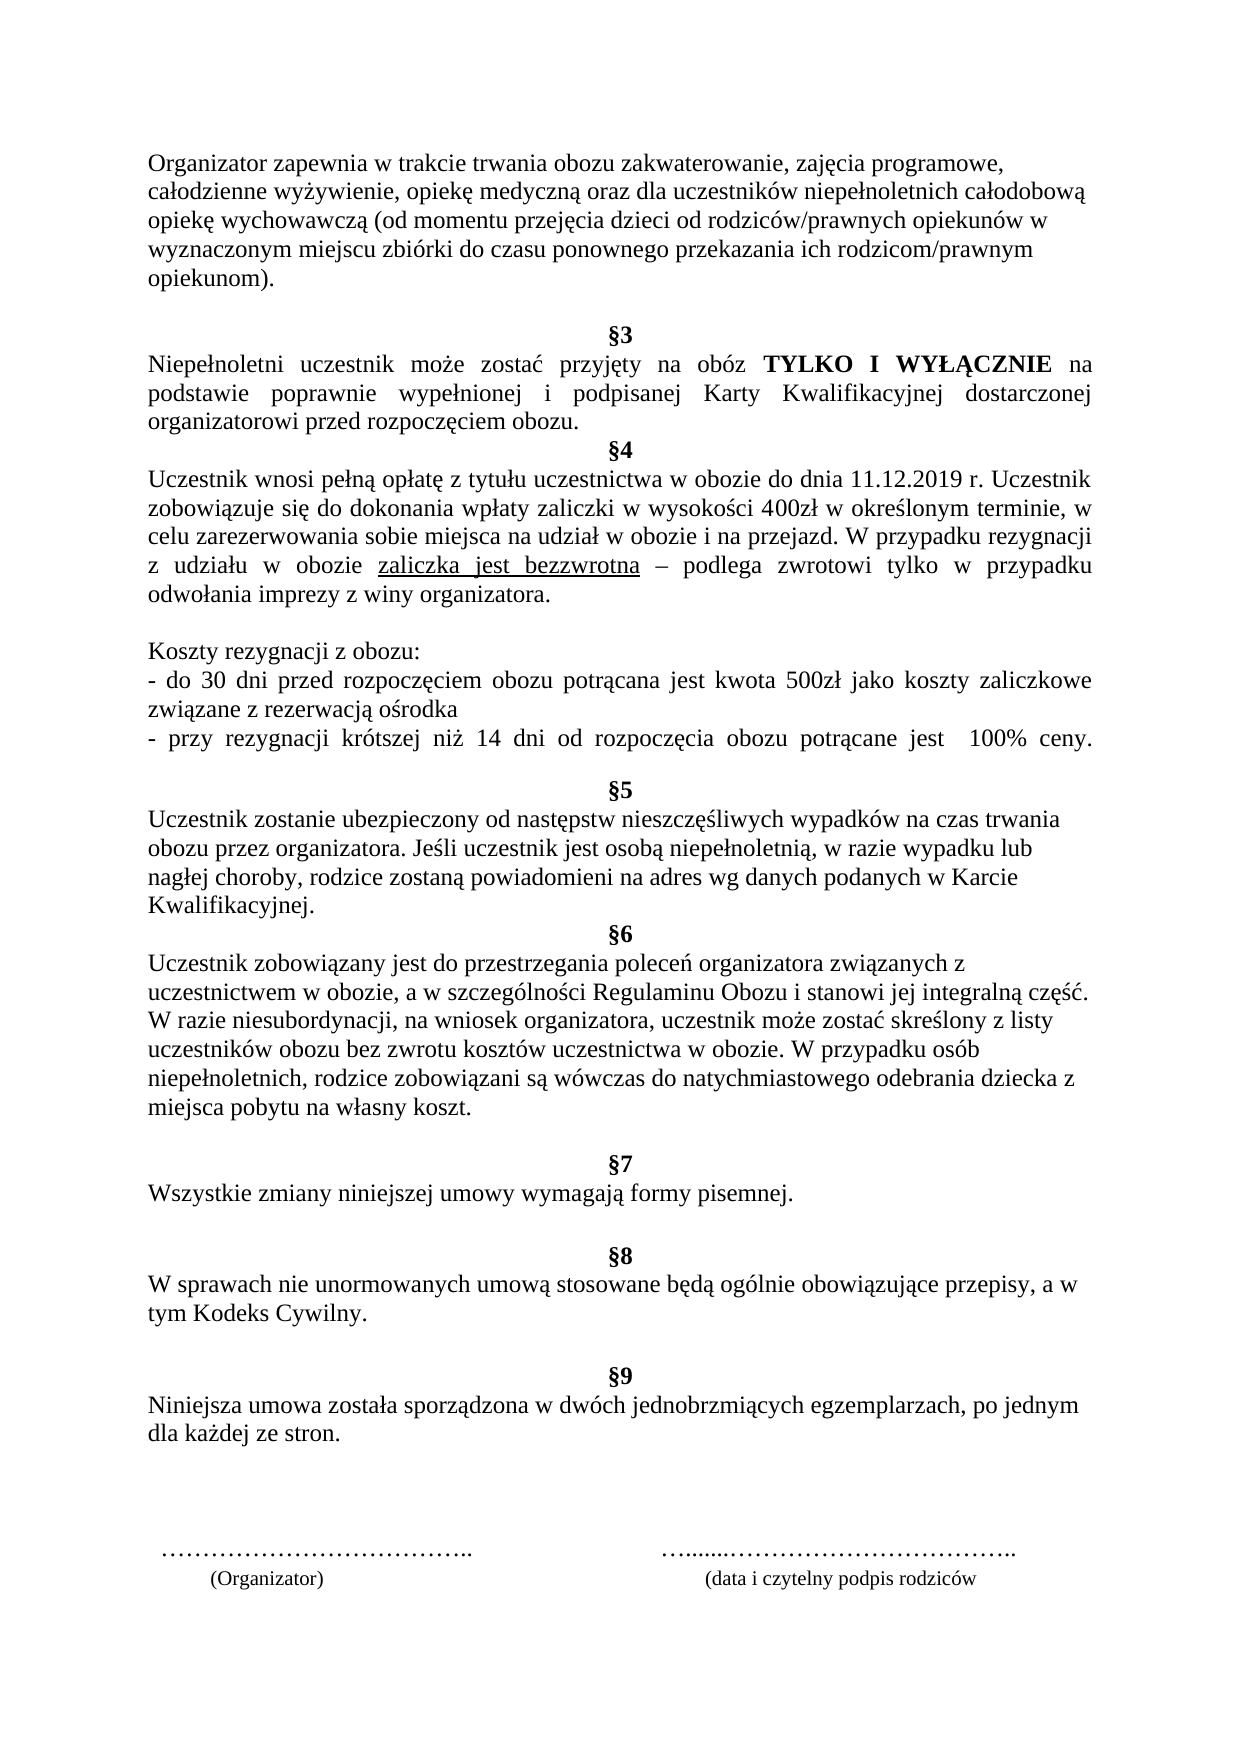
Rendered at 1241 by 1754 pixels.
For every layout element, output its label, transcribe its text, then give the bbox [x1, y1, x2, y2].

text Uczestnik wnosi pełną opłatę z tytułu uczestnictwa w obozie do dnia 11.12.2019 r. Uczestnik zobowiązuje się do dokonania wpłaty zaliczki w wysokości 400zł w określonym terminie, w celu zarezerwowania sobie miejsca na udział w obozie i na przejazd. W przypadku rezygnacji z udziału w obozie zaliczka jest bezzwrotna – podlega zwrotowi tylko w przypadku odwołania imprezy z winy organizatora. [148, 464, 1093, 608]
text Koszty rezygnacji z obozu: [148, 636, 1093, 665]
text §5 [148, 775, 1093, 804]
text §9 [148, 1361, 1093, 1390]
text Niniejsza umowa została sporządzona w dwóch jednobrzmiących egzemplarzach, po jednym dla każdej ze stron. [148, 1390, 1093, 1447]
text Wszystkie zmiany niniejszej umowy wymagają formy pisemnej. [148, 1178, 1093, 1207]
text ……………………………….. ….......…………………………….. [148, 1533, 1093, 1562]
text Uczestnik zostanie ubezpieczony od następstw nieszczęśliwych wypadków na czas trwania obozu przez organizatora. Jeśli uczestnik jest osobą niepełnoletnią, w razie wypadku lub nagłej choroby, rodzice zostaną powiadomieni na adres wg danych podanych w Karcie Kwalifikacyjnej. [148, 804, 1093, 919]
text Uczestnik zobowiązany jest do przestrzegania poleceń organizatora związanych z uczestnictwem w obozie, a w szczególności Regulaminu Obozu i stanowi jej integralną część. W razie niesubordynacji, na wniosek organizatora, uczestnik może zostać skreślony z listy uczestników obozu bez zwrotu kosztów uczestnictwa w obozie. W przypadku osób niepełnoletnich, rodzice zobowiązani są wówczas do natychmiastowego odebrania dziecka z miejsca pobytu na własny koszt. [148, 948, 1093, 1120]
text §3 [148, 320, 1093, 349]
text §4 [148, 435, 1093, 464]
text §7 [148, 1149, 1093, 1178]
text - przy rezygnacji krótszej niż 14 dni od rozpoczęcia obozu potrącane jest 100% ceny. [148, 723, 1093, 775]
text Organizator zapewnia w trakcie trwania obozu zakwaterowanie, zajęcia programowe, całodzienne wyżywienie, opiekę medyczną oraz dla uczestników niepełnoletnich całodobową opiekę wychowawczą (od momentu przejęcia dzieci od rodziców/prawnych opiekunów w wyznaczonym miejscu zbiórki do czasu ponownego przekazania ich rodzicom/prawnym opiekunom). [148, 148, 1093, 291]
text - do 30 dni przed rozpoczęciem obozu potrącana jest kwota 500zł jako koszty zaliczkowe związane z rezerwacją ośrodka [148, 665, 1093, 723]
text §8 [148, 1241, 1093, 1269]
text W sprawach nie unormowanych umową stosowane będą ogólnie obowiązujące przepisy, a w tym Kodeks Cywilny. [148, 1269, 1093, 1327]
text Niepełnoletni uczestnik może zostać przyjęty na obóz TYLKO I WYŁĄCZNIE na podstawie poprawnie wypełnionej i podpisanej Karty Kwalifikacyjnej dostarczonej organizatorowi przed rozpoczęciem obozu. [148, 349, 1093, 435]
text §6 [148, 919, 1093, 948]
text (Organizator) (data i czytelny podpis rodziców [148, 1562, 1093, 1591]
